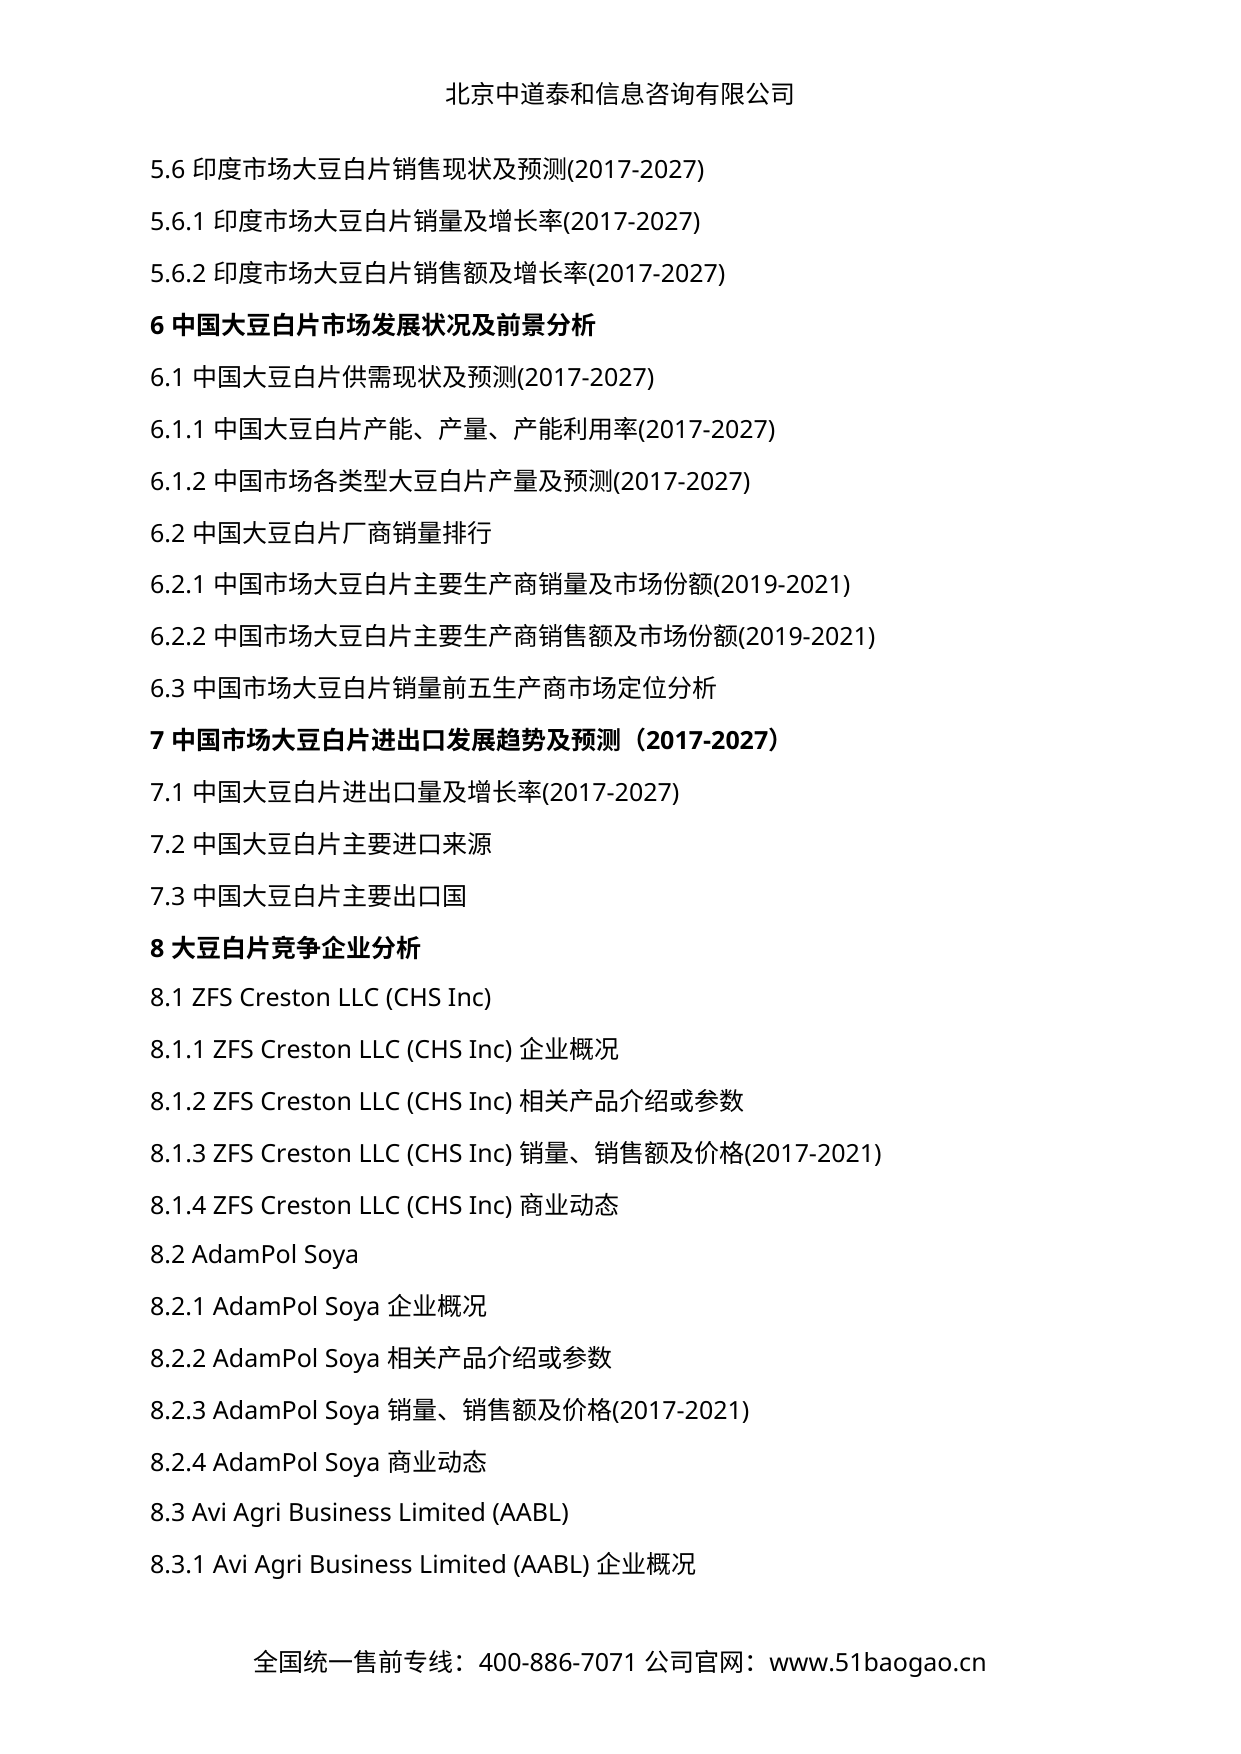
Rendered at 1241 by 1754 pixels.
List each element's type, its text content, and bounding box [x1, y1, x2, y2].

text 6.1 中国大豆白片供需现状及预测(2017-2027) [150, 357, 1090, 394]
text 8.3 Avi Agri Business Limited (AABL) [150, 1494, 1090, 1528]
text 8.1.4 ZFS Creston LLC (CHS Inc) 商业动态 [150, 1185, 1090, 1222]
text 8.2.1 AdamPol Soya 企业概况 [150, 1287, 1090, 1323]
text 8 大豆白片竞争企业分析 [150, 928, 1090, 964]
text 8.2.2 AdamPol Soya 相关产品介绍或参数 [150, 1339, 1090, 1375]
text 7 中国市场大豆白片进出口发展趋势及预测（2017-2027） [150, 721, 1090, 757]
text 5.6.2 印度市场大豆白片销售额及增长率(2017-2027) [150, 254, 1090, 290]
text 6.3 中国市场大豆白片销量前五生产商市场定位分析 [150, 669, 1090, 705]
text 8.3.1 Avi Agri Business Limited (AABL) 企业概况 [150, 1544, 1090, 1580]
text 8.2 AdamPol Soya [150, 1237, 1090, 1271]
text 8.1.2 ZFS Creston LLC (CHS Inc) 相关产品介绍或参数 [150, 1082, 1090, 1118]
text 7.2 中国大豆白片主要进口来源 [150, 824, 1090, 861]
text 6.2.2 中国市场大豆白片主要生产商销售额及市场份额(2019-2021) [150, 617, 1090, 653]
text 6.1.2 中国市场各类型大豆白片产量及预测(2017-2027) [150, 461, 1090, 497]
text 7.3 中国大豆白片主要出口国 [150, 876, 1090, 912]
text 8.1 ZFS Creston LLC (CHS Inc) [150, 980, 1090, 1014]
text 5.6.1 印度市场大豆白片销量及增长率(2017-2027) [150, 202, 1090, 238]
text 6.2.1 中国市场大豆白片主要生产商销量及市场份额(2019-2021) [150, 565, 1090, 601]
text 6.2 中国大豆白片厂商销量排行 [150, 513, 1090, 549]
text 8.2.4 AdamPol Soya 商业动态 [150, 1442, 1090, 1479]
text 6.1.1 中国大豆白片产能、产量、产能利用率(2017-2027) [150, 409, 1090, 446]
text 5.6 印度市场大豆白片销售现状及预测(2017-2027) [150, 150, 1090, 186]
text 8.1.1 ZFS Creston LLC (CHS Inc) 企业概况 [150, 1030, 1090, 1066]
text 8.2.3 AdamPol Soya 销量、销售额及价格(2017-2021) [150, 1391, 1090, 1427]
text 6 中国大豆白片市场发展状况及前景分析 [150, 306, 1090, 342]
text 7.1 中国大豆白片进出口量及增长率(2017-2027) [150, 772, 1090, 809]
text 8.1.3 ZFS Creston LLC (CHS Inc) 销量、销售额及价格(2017-2021) [150, 1133, 1090, 1170]
